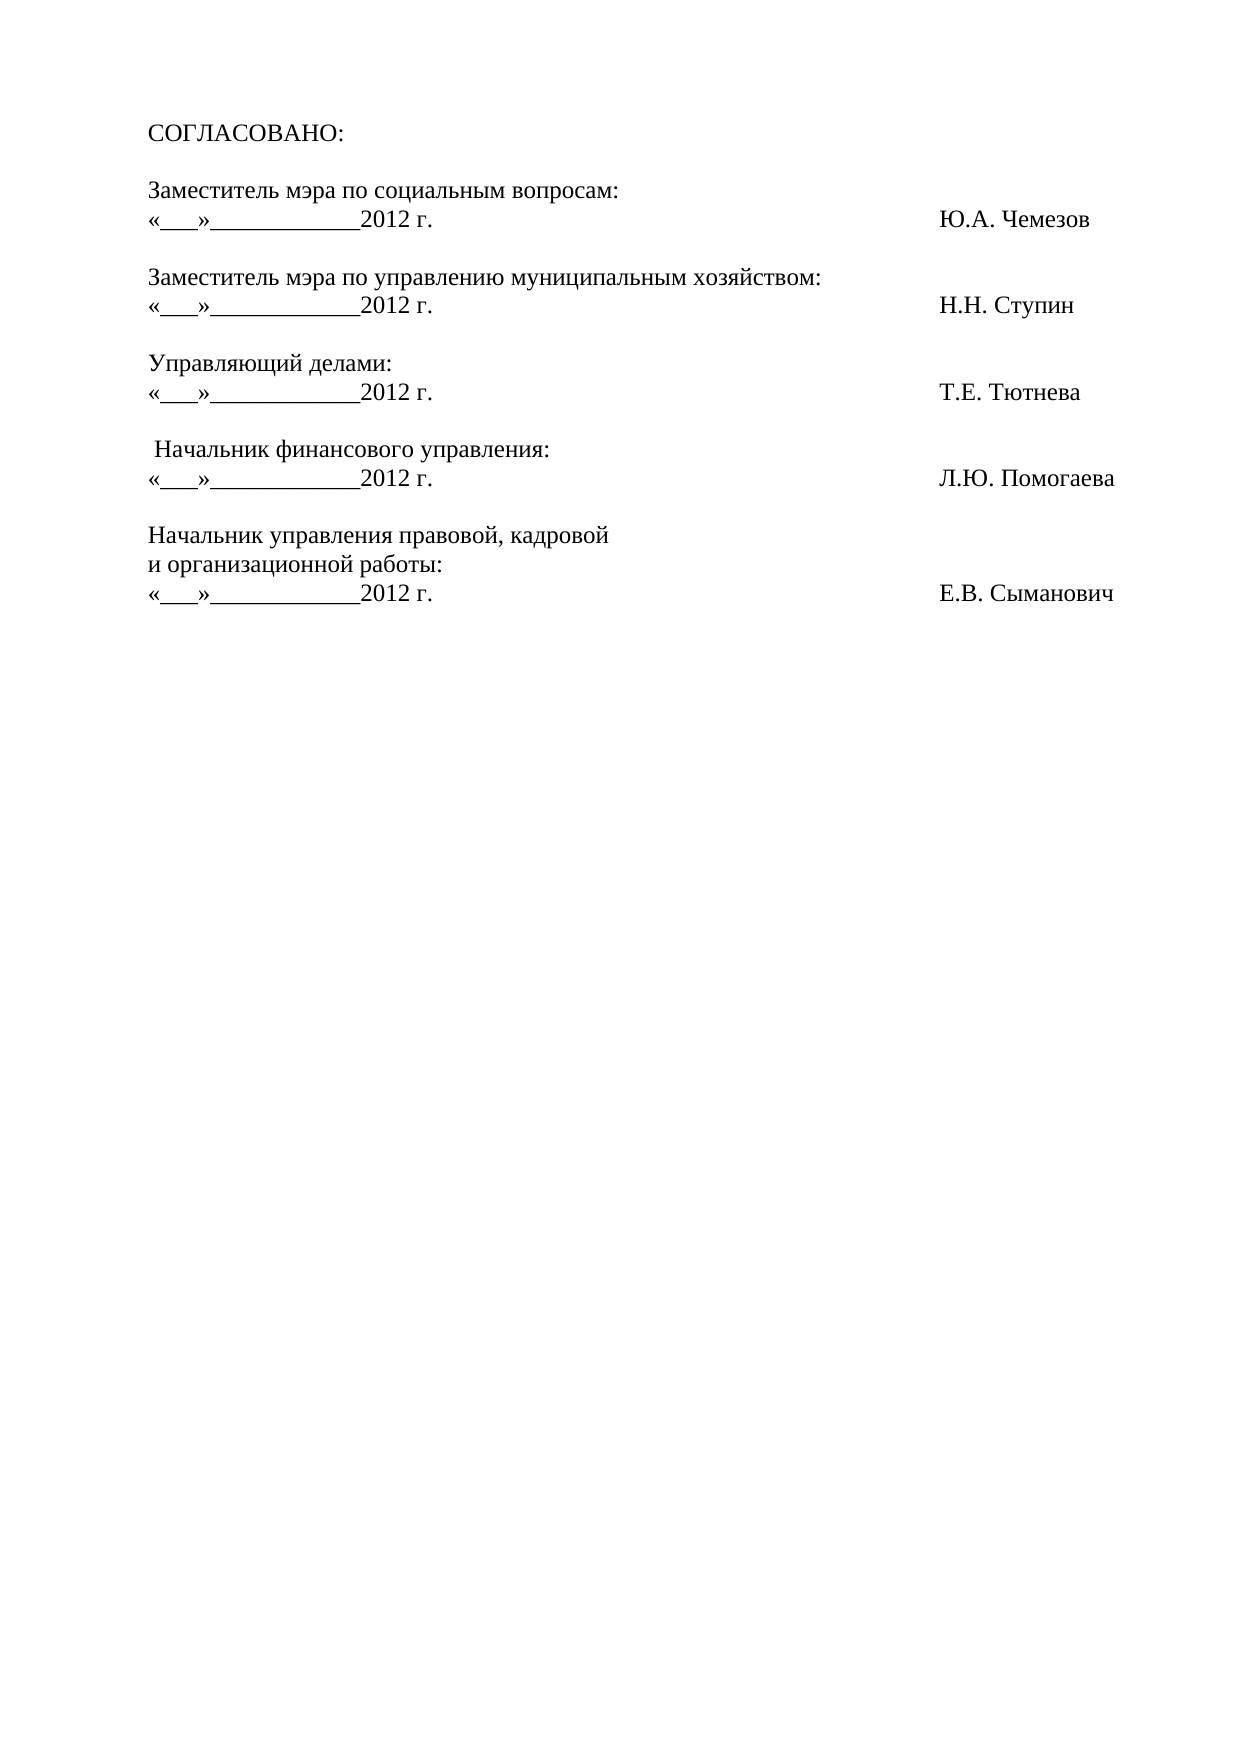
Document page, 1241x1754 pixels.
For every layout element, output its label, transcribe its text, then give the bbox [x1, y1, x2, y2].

text Начальник финансового управления: [148, 434, 1152, 463]
text Начальник управления правовой, кадровой [148, 521, 1152, 549]
text «___»____________2012 г. Е.В. Сыманович [148, 578, 1152, 607]
text Заместитель мэра по социальным вопросам: [148, 176, 1152, 204]
text и организационной работы: [148, 549, 1152, 578]
text Заместитель мэра по управлению муниципальным хозяйством: [148, 262, 1152, 291]
text «___»____________2012 г. Л.Ю. Помогаева [148, 463, 1152, 492]
text «___»____________2012 г. Т.Е. Тютнева [148, 377, 1152, 406]
text СОГЛАСОВАНО: [148, 118, 1152, 147]
text «___»____________2012 г. Н.Н. Ступин [148, 291, 1152, 319]
text «___»____________2012 г. Ю.А. Чемезов [148, 204, 1152, 233]
text Управляющий делами: [148, 348, 1152, 377]
